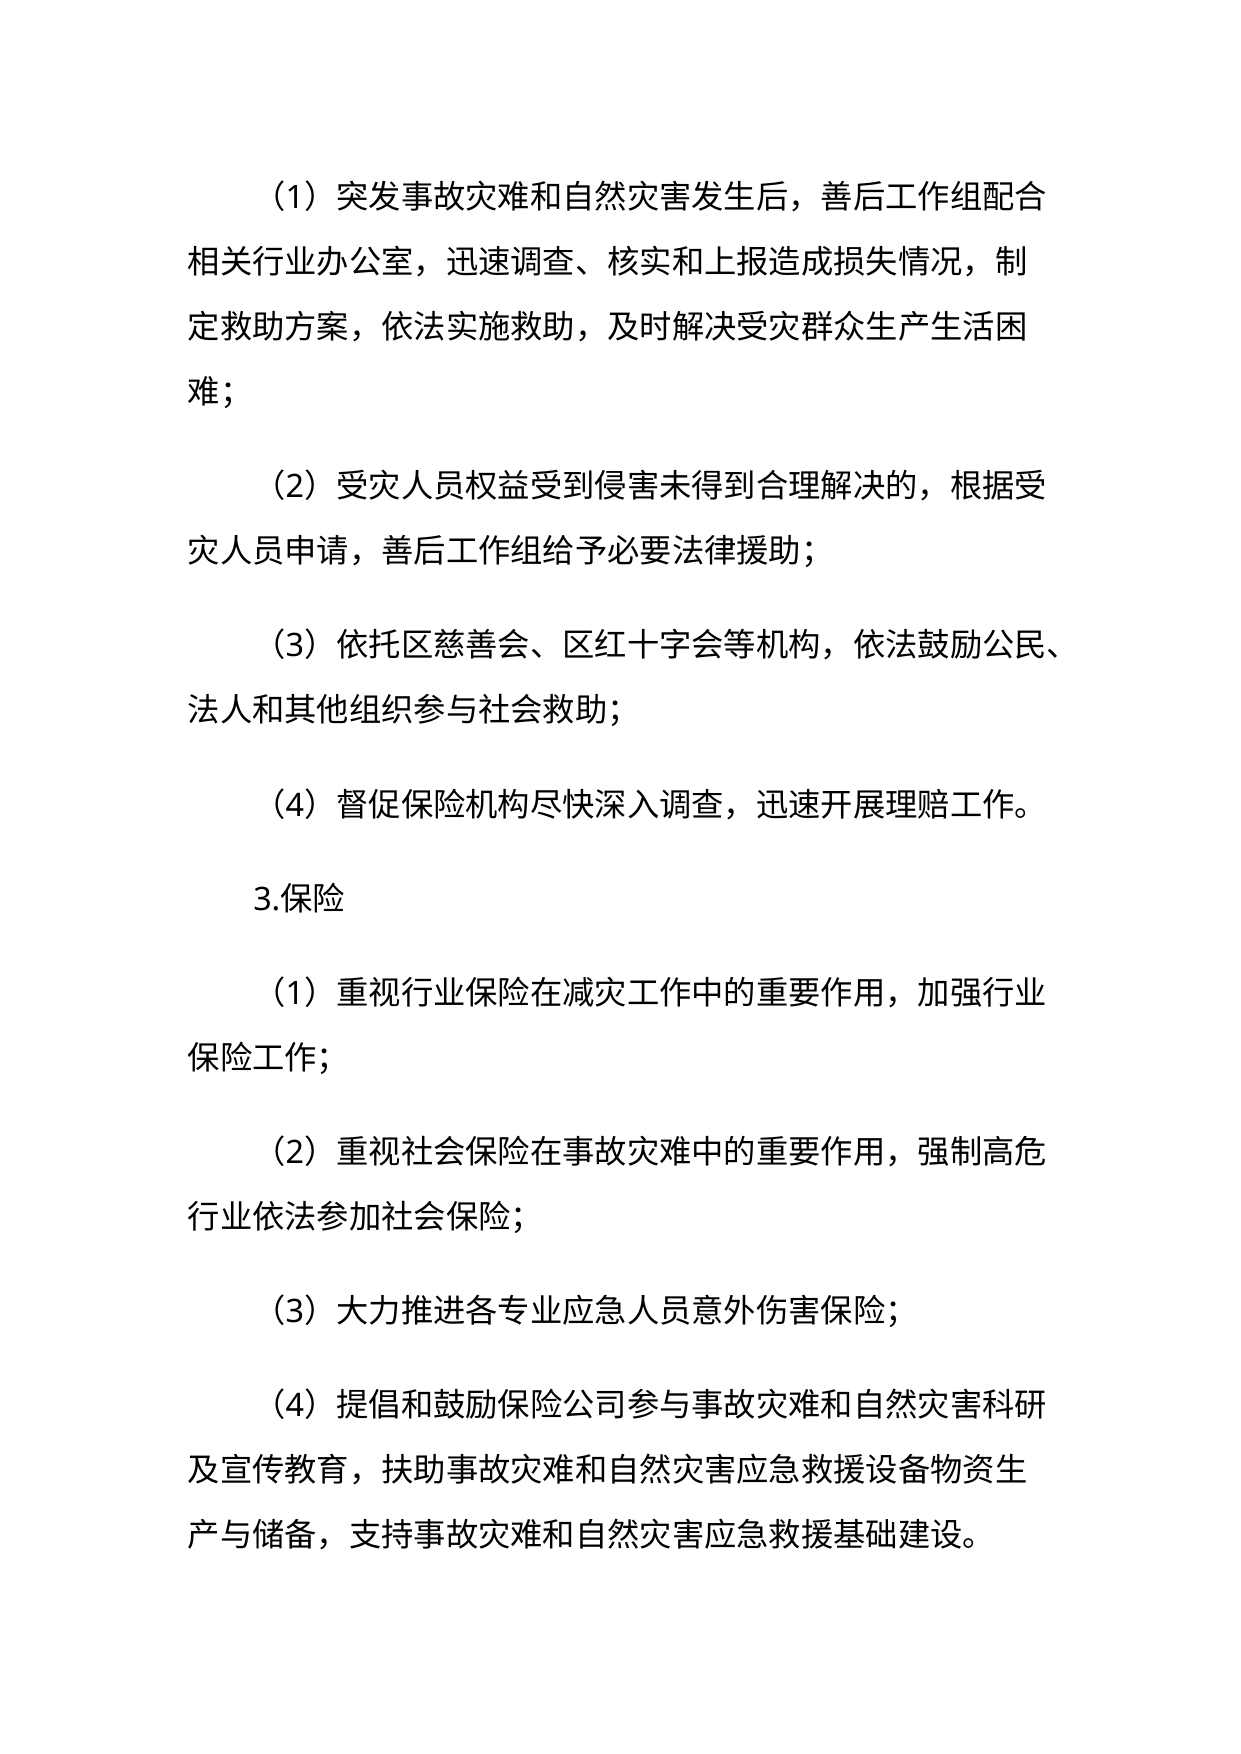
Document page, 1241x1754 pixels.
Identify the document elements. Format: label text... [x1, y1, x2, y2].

text （3）依托区慈善会、区红十字会等机构，依法鼓励公民、法人和其他组织参与社会救助； [187, 610, 1053, 740]
text （1）突发事故灾难和自然灾害发生后，善后工作组配合相关行业办公室，迅速调查、核实和上报造成损失情况，制定救助方案，依法实施救助，及时解决受灾群众生产生活困难； [187, 162, 1053, 422]
text （1）重视行业保险在减灾工作中的重要作用，加强行业保险工作； [187, 958, 1053, 1088]
text 3.保险 [187, 864, 1053, 929]
text （2）重视社会保险在事故灾难中的重要作用，强制高危行业依法参加社会保险； [187, 1117, 1053, 1247]
text （4）提倡和鼓励保险公司参与事故灾难和自然灾害科研及宣传教育，扶助事故灾难和自然灾害应急救援设备物资生产与储备，支持事故灾难和自然灾害应急救援基础建设。 [187, 1370, 1053, 1565]
text （2）受灾人员权益受到侵害未得到合理解决的，根据受灾人员申请，善后工作组给予必要法律援助； [187, 451, 1053, 581]
text （4）督促保险机构尽快深入调查，迅速开展理赔工作。 [187, 769, 1053, 834]
text （3）大力推进各专业应急人员意外伤害保险； [187, 1276, 1053, 1341]
